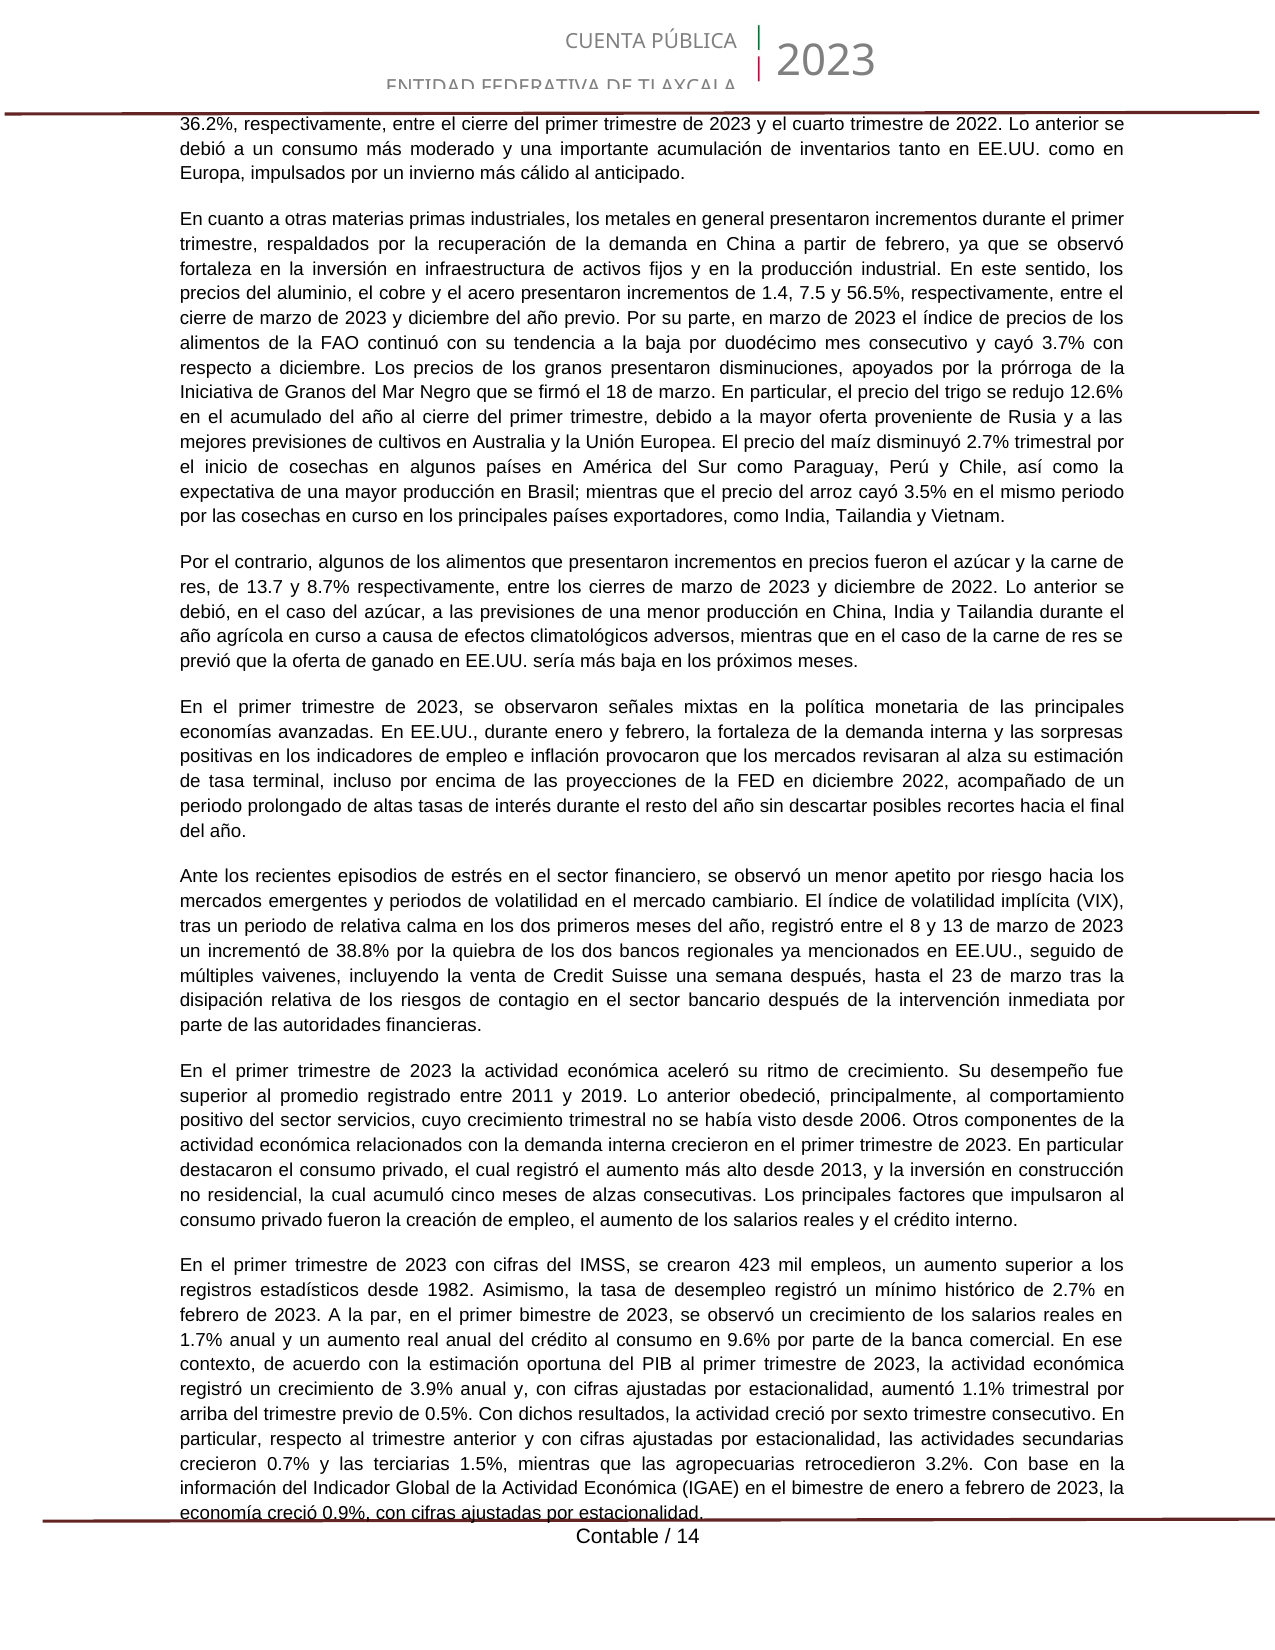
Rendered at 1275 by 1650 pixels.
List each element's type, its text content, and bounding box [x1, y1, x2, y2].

text En el primer trimestre de 2023, se observaron señales mixtas en la política monetaria de las principales economías avanzadas. En EE.UU., durante enero y febrero, la fortaleza de la demanda interna y las sorpresas positivas en los indicadores de empleo e inflación provocaron que los mercados revisaran al alza su estimación de tasa terminal, incluso por encima de las proyecciones de la FED en diciembre 2022, acompañado de un periodo prolongado de altas tasas de interés durante el resto del año sin descartar posibles recortes hacia el final del año. [179, 696, 1125, 841]
text Por el contrario, algunos de los alimentos que presentaron incrementos en precios fueron el azúcar y la carne de res, de 13.7 y 8.7% respectivamente, entre los cierres de marzo de 2023 y diciembre de 2022. Lo anterior se debió, en el caso del azúcar, a las previsiones de una menor producción en China, India y Tailandia durante el año agrícola en curso a causa de efectos climatológicos adversos, mientras que en el caso de la carne de res se previó que la oferta de ganado en EE.UU. sería más baja en los próximos meses. [179, 551, 1125, 672]
text En el primer trimestre de 2023 con cifras del IMSS, se crearon 423 mil empleos, un aumento superior a los registros estadísticos desde 1982. Asimismo, la tasa de desempleo registró un mínimo histórico de 2.7% en febrero de 2023. A la par, en el primer bimestre de 2023, se observó un crecimiento de los salarios reales en 1.7% anual y un aumento real anual del crédito al consumo en 9.6% por parte de la banca comercial. En ese contexto, de acuerdo con la estimación oportuna del PIB al primer trimestre de 2023, la actividad económica registró un crecimiento de 3.9% anual y, con cifras ajustadas por estacionalidad, aumentó 1.1% trimestral por arriba del trimestre previo de 0.5%. Con dichos resultados, la actividad creció por sexto trimestre consecutivo. En particular, respecto al trimestre anterior y con cifras ajustadas por estacionalidad, las actividades secundarias crecieron 0.7% y las terciarias 1.5%, mientras que las agropecuarias retrocedieron 3.2%. Con base en la información del Indicador Global de la Actividad Económica (IGAE) en el bimestre de enero a febrero de 2023, la economía creció 0.9%, con cifras ajustadas por estacionalidad. [179, 1254, 1125, 1523]
picture [751, 17, 772, 85]
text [179, 112, 1125, 184]
text Ante los recientes episodios de estrés en el sector financiero, se observó un menor apetito por riesgo hacia los mercados emergentes y periodos de volatilidad en el mercado cambiario. El índice de volatilidad implícita (VIX), tras un periodo de relativa calma en los dos primeros meses del año, registró entre el 8 y 13 de marzo de 2023 un incrementó de 38.8% por la quiebra de los dos bancos regionales ya mencionados en EE.UU., seguido de múltiples vaivenes, incluyendo la venta de Credit Suisse una semana después, hasta el 23 de marzo tras la disipación relativa de los riesgos de contagio en el sector bancario después de la intervención inmediata por parte de las autoridades financieras. [179, 865, 1125, 1036]
text En cuanto a otras materias primas industriales, los metales en general presentaron incrementos durante el primer trimestre, respaldados por la recuperación de la demanda en China a partir de febrero, ya que se observó fortaleza en la inversión en infraestructura de activos fijos y en la producción industrial. En este sentido, los precios del aluminio, el cobre y el acero presentaron incrementos de 1.4, 7.5 y 56.5%, respectivamente, entre el cierre de marzo de 2023 y diciembre del año previo. Por su parte, en marzo de 2023 el índice de precios de los alimentos de la FAO continuó con su tendencia a la baja por duodécimo mes consecutivo y cayó 3.7% con respecto a diciembre. Los precios de los granos presentaron disminuciones, apoyados por la prórroga de la Iniciativa de Granos del Mar Negro que se firmó el 18 de marzo. En particular, el precio del trigo se redujo 12.6% en el acumulado del año al cierre del primer trimestre, debido a la mayor oferta proveniente de Rusia y a las mejores previsiones de cultivos en Australia y la Unión Europea. El precio del maíz disminuyó 2.7% trimestral por el inicio de cosechas en algunos países en América del Sur como Paraguay, Perú y Chile, así como la expectativa de una mayor producción en Brasil; mientras que el precio del arroz cayó 3.5% en el mismo periodo por las cosechas en curso en los principales países exportadores, como India, Tailandia y Vietnam. [179, 208, 1125, 527]
text En el primer trimestre de 2023 la actividad económica aceleró su ritmo de crecimiento. Su desempeño fue superior al promedio registrado entre 2011 y 2019. Lo anterior obedeció, principalmente, al comportamiento positivo del sector servicios, cuyo crecimiento trimestral no se había visto desde 2006. Otros componentes de la actividad económica relacionados con la demanda interna crecieron en el primer trimestre de 2023. En particular destacaron el consumo privado, el cual registró el aumento más alto desde 2013, y la inversión en construcción no residencial, la cual acumuló cinco meses de alzas consecutivas. Los principales factores que impulsaron al consumo privado fueron la creación de empleo, el aumento de los salarios reales y el crédito interno. [179, 1059, 1125, 1230]
